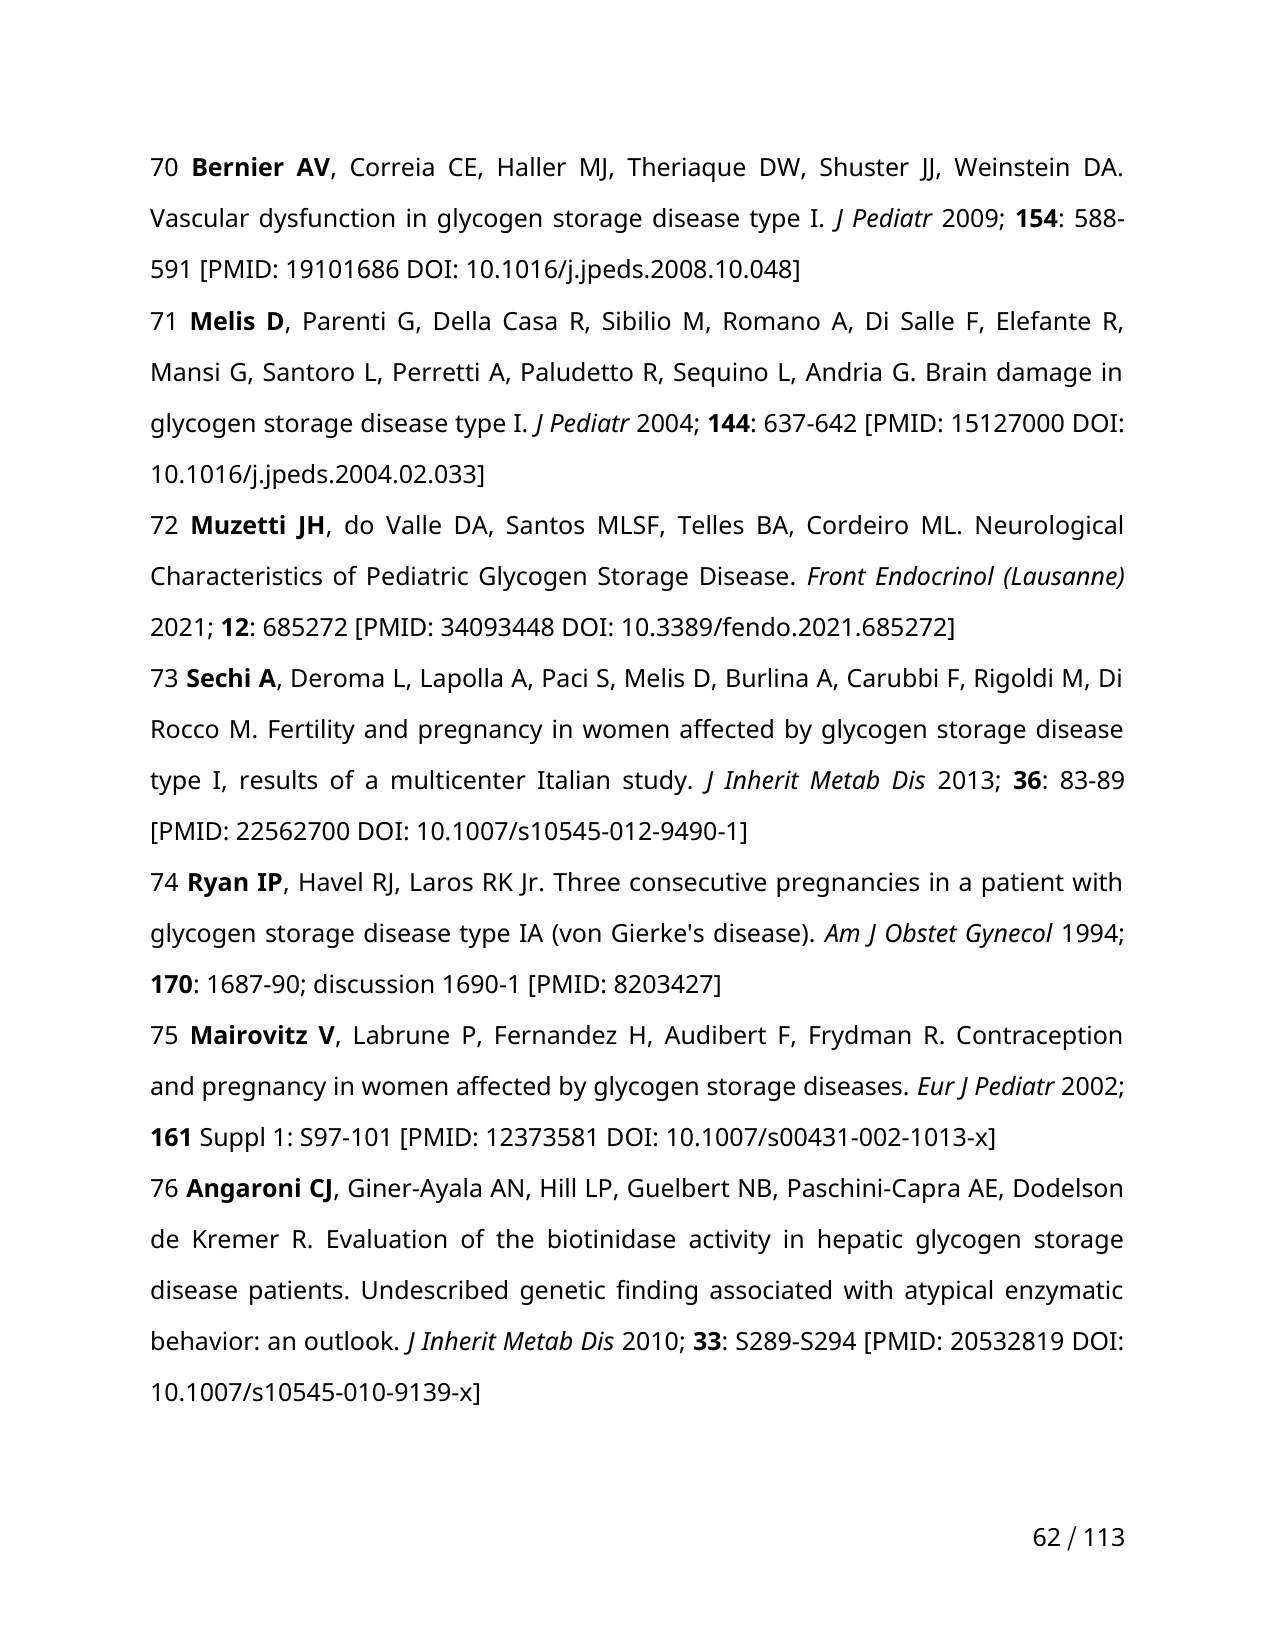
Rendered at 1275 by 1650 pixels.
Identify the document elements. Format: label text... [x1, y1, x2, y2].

text 72 Muzetti JH, do Valle DA, Santos MLSF, Telles BA, Cordeiro ML. Neurological Characteristics of Pediatric Glycogen Storage Disease. Front Endocrinol (Lausanne) 2021; 12: 685272 [PMID: 34093448 DOI: 10.3389/fendo.2021.685272] [150, 507, 1125, 643]
text 75 Mairovitz V, Labrune P, Fernandez H, Audibert F, Frydman R. Contraception and pregnancy in women affected by glycogen storage diseases. Eur J Pediatr 2002; 161 Suppl 1: S97-101 [PMID: 12373581 DOI: 10.1007/s00431-002-1013-x] [150, 1018, 1125, 1154]
text 74 Ryan IP, Havel RJ, Laros RK Jr. Three consecutive pregnancies in a patient with glycogen storage disease type IA (von Gierke's disease). Am J Obstet Gynecol 1994; 170: 1687-90; discussion 1690-1 [PMID: 8203427] [150, 864, 1125, 1001]
text 76 Angaroni CJ, Giner-Ayala AN, Hill LP, Guelbert NB, Paschini-Capra AE, Dodelson de Kremer R. Evaluation of the biotinidase activity in hepatic glycogen storage disease patients. Undescribed genetic finding associated with atypical enzymatic behavior: an outlook. J Inherit Metab Dis 2010; 33: S289-S294 [PMID: 20532819 DOI: 10.1007/s10545-010-9139-x] [150, 1171, 1125, 1409]
text 73 Sechi A, Deroma L, Lapolla A, Paci S, Melis D, Burlina A, Carubbi F, Rigoldi M, Di Rocco M. Fertility and pregnancy in women affected by glycogen storage disease type I, results of a multicenter Italian study. J Inherit Metab Dis 2013; 36: 83-89 [PMID: 22562700 DOI: 10.1007/s10545-012-9490-1] [150, 660, 1125, 848]
text 71 Melis D, Parenti G, Della Casa R, Sibilio M, Romano A, Di Salle F, Elefante R, Mansi G, Santoro L, Perretti A, Paludetto R, Sequino L, Andria G. Brain damage in glycogen storage disease type I. J Pediatr 2004; 144: 637-642 [PMID: 15127000 DOI: 10.1016/j.jpeds.2004.02.033] [150, 303, 1125, 490]
text 70 Bernier AV, Correia CE, Haller MJ, Theriaque DW, Shuster JJ, Weinstein DA. Vascular dysfunction in glycogen storage disease type I. J Pediatr 2009; 154: 588-591 [PMID: 19101686 DOI: 10.1016/j.jpeds.2008.10.048] [150, 150, 1125, 286]
